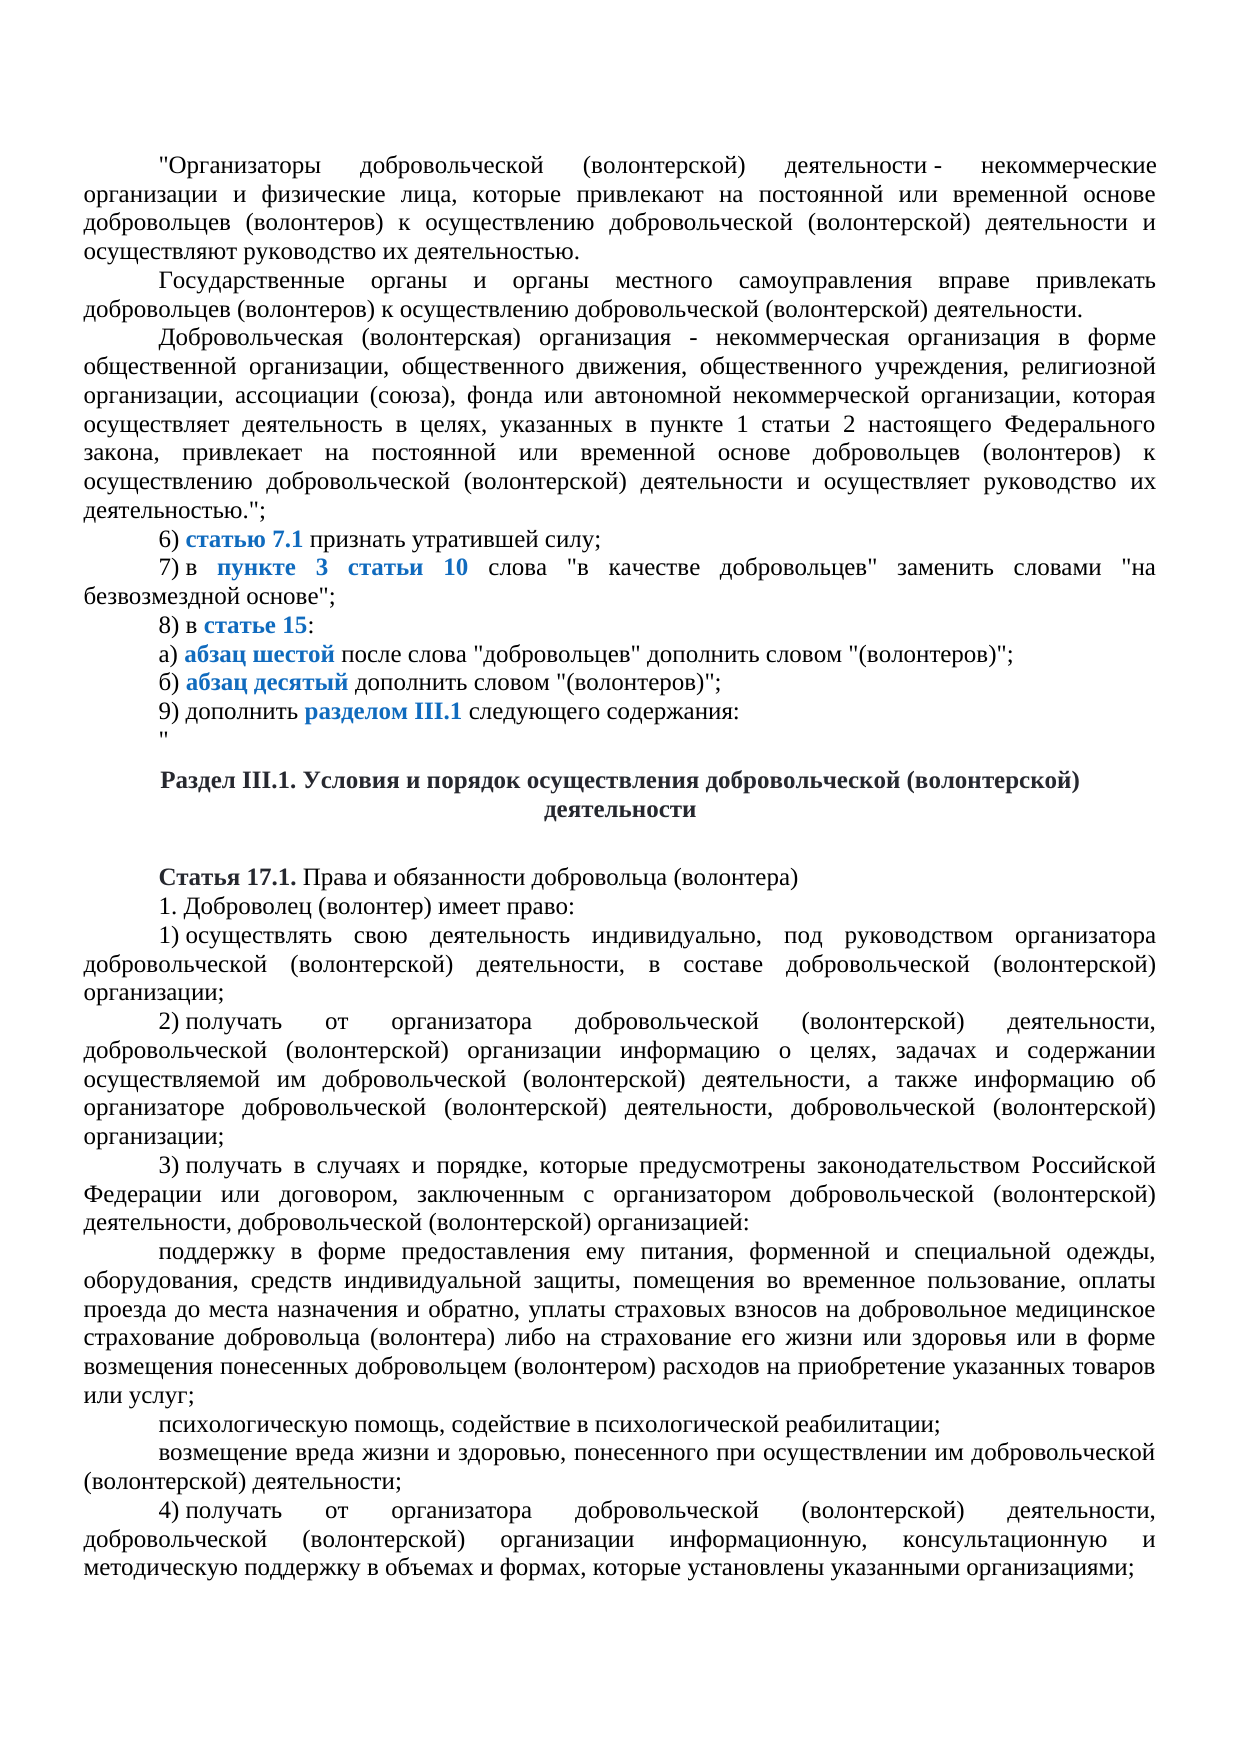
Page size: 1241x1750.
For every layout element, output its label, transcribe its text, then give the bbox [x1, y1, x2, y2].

text психологическую помощь, содействие в психологической реабилитации; [83, 1409, 1157, 1437]
text б) абзац десятый дополнить словом "(волонтеров)"; [83, 667, 1157, 696]
text 4) получать от организатора добровольческой (волонтерской) деятельности, добровольческой (волонтерской) организации информационную, консультационную и методическую поддержку в объемах и формах, которые установлены указанными организациями; [83, 1495, 1157, 1581]
text возмещение вреда жизни и здоровью, понесенного при осуществлении им добровольческой (волонтерской) деятельности; [83, 1437, 1157, 1495]
text а) абзац шестой после слова "добровольцев" дополнить словом "(волонтеров)"; [83, 639, 1157, 667]
text "Организаторы добровольческой (волонтерской) деятельности - некоммерческие организации и физические лица, которые привлекают на постоянной или временной основе добровольцев (волонтеров) к осуществлению добровольческой (волонтерской) деятельности и осуществляют руководство их деятельностью. [83, 150, 1157, 265]
text 9) дополнить разделом III.1 следующего содержания: [83, 696, 1157, 725]
text 1) осуществлять свою деятельность индивидуально, под руководством организатора добровольческой (волонтерской) деятельности, в составе добровольческой (волонтерской) организации; [83, 920, 1157, 1006]
text 7) в пункте 3 статьи 10 слова "в качестве добровольцев" заменить словами "на безвозмездной основе"; [83, 552, 1157, 610]
text 3) получать в случаях и порядке, которые предусмотрены законодательством Российской Федерации или договором, заключенным с организатором добровольческой (волонтерской) деятельности, добровольческой (волонтерской) организацией: [83, 1150, 1157, 1236]
text Государственные органы и органы местного самоуправления вправе привлекать добровольцев (волонтеров) к осуществлению добровольческой (волонтерской) деятельности. [83, 265, 1157, 322]
text Статья 17.1. Права и обязанности добровольца (волонтера) [158, 862, 1157, 891]
text 6) статью 7.1 признать утратившей силу; [83, 524, 1157, 552]
text 2) получать от организатора добровольческой (волонтерской) деятельности, добровольческой (волонтерской) организации информацию о целях, задачах и содержании осуществляемой им добровольческой (волонтерской) деятельности, а также информацию об организаторе добровольческой (волонтерской) деятельности, добровольческой (волонтерской) организации; [83, 1006, 1157, 1150]
subtitle Раздел III.1. Условия и порядок осуществления добровольческой (волонтерской) деятельности [83, 765, 1157, 822]
text 8) в статье 15: [83, 610, 1157, 639]
text поддержку в форме предоставления ему питания, форменной и специальной одежды, оборудования, средств индивидуальной защиты, помещения во временное пользование, оплаты проезда до места назначения и обратно, уплаты страховых взносов на добровольное медицинское страхование добровольца (волонтера) либо на страхование его жизни или здоровья или в форме возмещения понесенных добровольцем (волонтером) расходов на приобретение указанных товаров или услуг; [83, 1236, 1157, 1409]
text 1. Доброволец (волонтер) имеет право: [83, 891, 1157, 920]
text Добровольческая (волонтерская) организация - некоммерческая организация в форме общественной организации, общественного движения, общественного учреждения, религиозной организации, ассоциации (союза), фонда или автономной некоммерческой организации, которая осуществляет деятельность в целях, указанных в пункте 1 статьи 2 настоящего Федерального закона, привлекает на постоянной или временной основе добровольцев (волонтеров) к осуществлению добровольческой (волонтерской) деятельности и осуществляет руководство их деятельностью."; [83, 322, 1157, 524]
text " [83, 725, 1157, 754]
